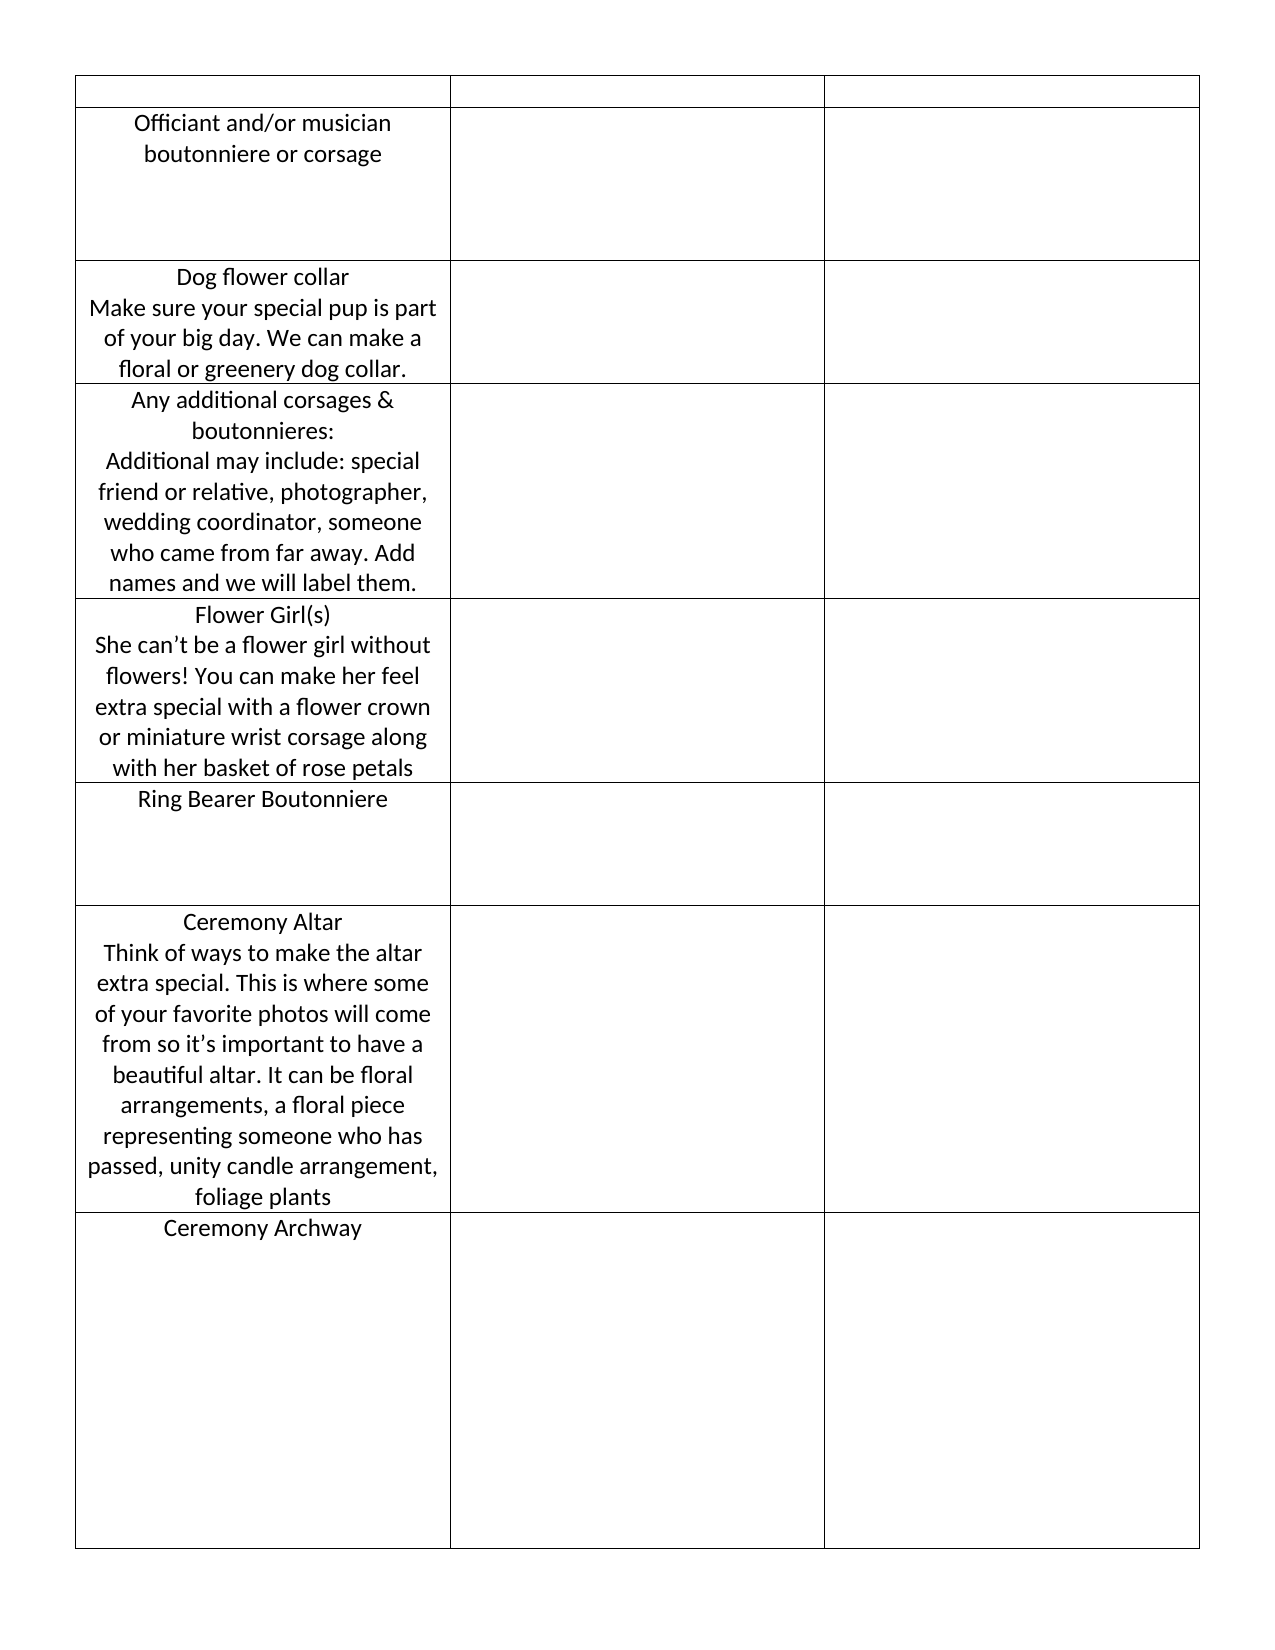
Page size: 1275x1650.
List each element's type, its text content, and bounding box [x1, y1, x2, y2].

table_cell [451, 1213, 824, 1548]
table_cell [825, 108, 1199, 260]
table_cell [451, 76, 824, 107]
table_cell Officiant and/or musician boutonniere or corsage [76, 108, 450, 260]
table_cell [825, 783, 1199, 905]
table_cell [825, 76, 1199, 107]
table_cell [825, 1213, 1199, 1548]
table_cell [825, 906, 1199, 1212]
table_cell Ceremony Archway [76, 1213, 450, 1548]
table_cell [451, 906, 824, 1212]
table_cell [825, 599, 1199, 782]
table_cell Ring Bearer Boutonniere [76, 783, 450, 905]
table_cell Flower Girl(s) She can’t be a flower girl without flowers! You can make her feel extra special with a flower crown or miniature wrist corsage along with her basket of rose petals [76, 599, 450, 782]
table_cell [825, 384, 1199, 598]
table_cell [451, 108, 824, 260]
table_cell [451, 783, 824, 905]
table_cell [825, 261, 1199, 383]
table_cell [451, 599, 824, 782]
table_cell Ceremony Altar Think of ways to make the altar extra special. This is where some of your favorite photos will come from so it’s important to have a beautiful altar. It can be floral arrangements, a floral piece representing someone who has passed, unity candle arrangement, foliage plants [76, 906, 450, 1212]
table_cell Any additional corsages & boutonnieres: Additional may include: special friend or relative, photographer, wedding coordinator, someone who came from far away. Add names and we will label them. [76, 384, 450, 598]
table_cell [76, 76, 450, 107]
table_cell [451, 261, 824, 383]
table_cell Dog flower collar Make sure your special pup is part of your big day. We can make a floral or greenery dog collar. [76, 261, 450, 383]
table_cell [451, 384, 824, 598]
